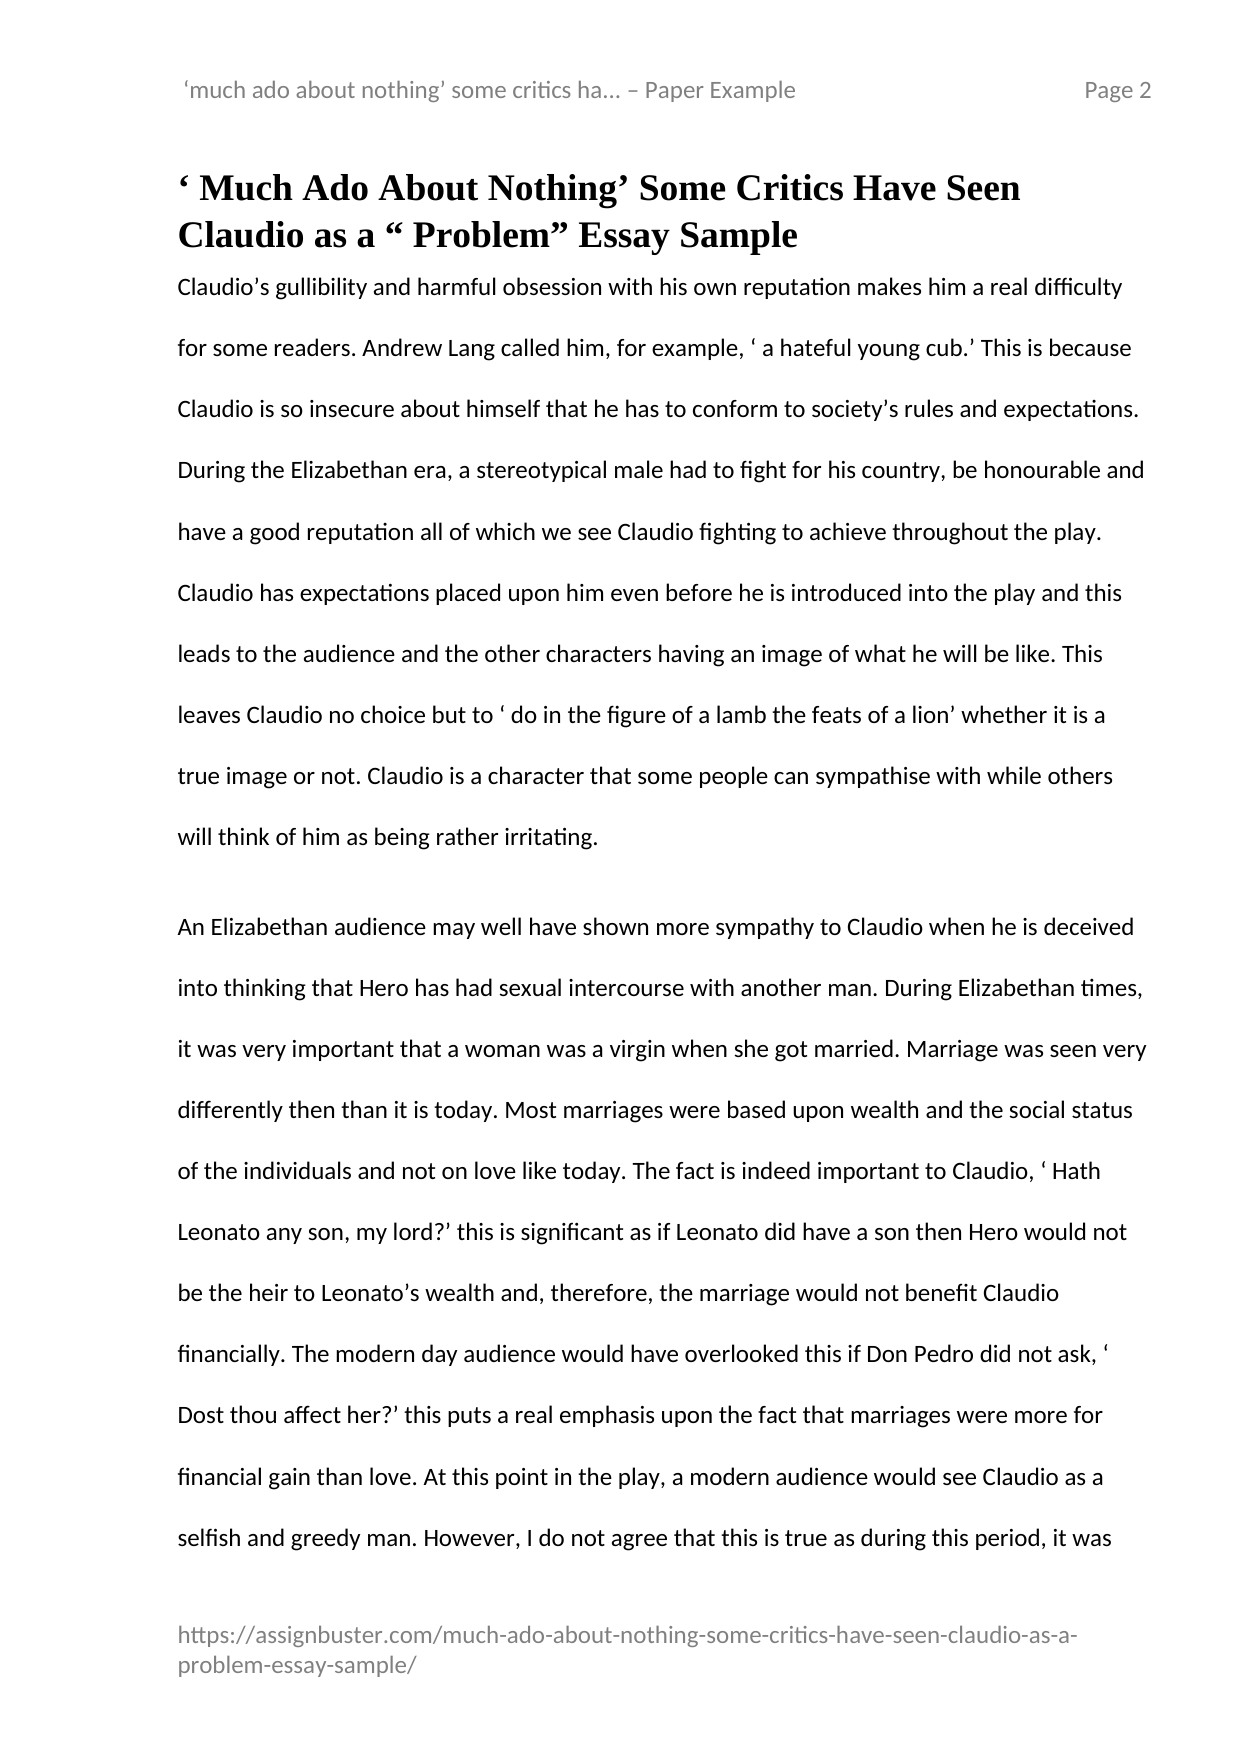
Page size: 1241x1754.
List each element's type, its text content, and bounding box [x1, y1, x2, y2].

subtitle ‘ Much Ado About Nothing’ Some Critics Have Seen Claudio as a “ Problem” Essay Sample [177, 166, 1152, 256]
text Claudio’s gullibility and harmful obsession with his own reputation makes him a real difficulty for some readers. Andrew Lang called him, for example, ‘ a hateful young cub.’ This is because Claudio is so insecure about himself that he has to conform to society’s rules and expectations. During the Elizabethan era, a stereotypical male had to fight for his country, be honourable and have a good reputation all of which we see Claudio fighting to achieve throughout the play. Claudio has expectations placed upon him even before he is introduced into the play and this leads to the audience and the other characters having an image of what he will be like. This leaves Claudio no choice but to ‘ do in the figure of a lamb the feats of a lion’ whether it is a true image or not. Claudio is a character that some people can sympathise with while others will think of him as being rather irritating. [177, 271, 1152, 851]
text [177, 911, 1152, 1552]
